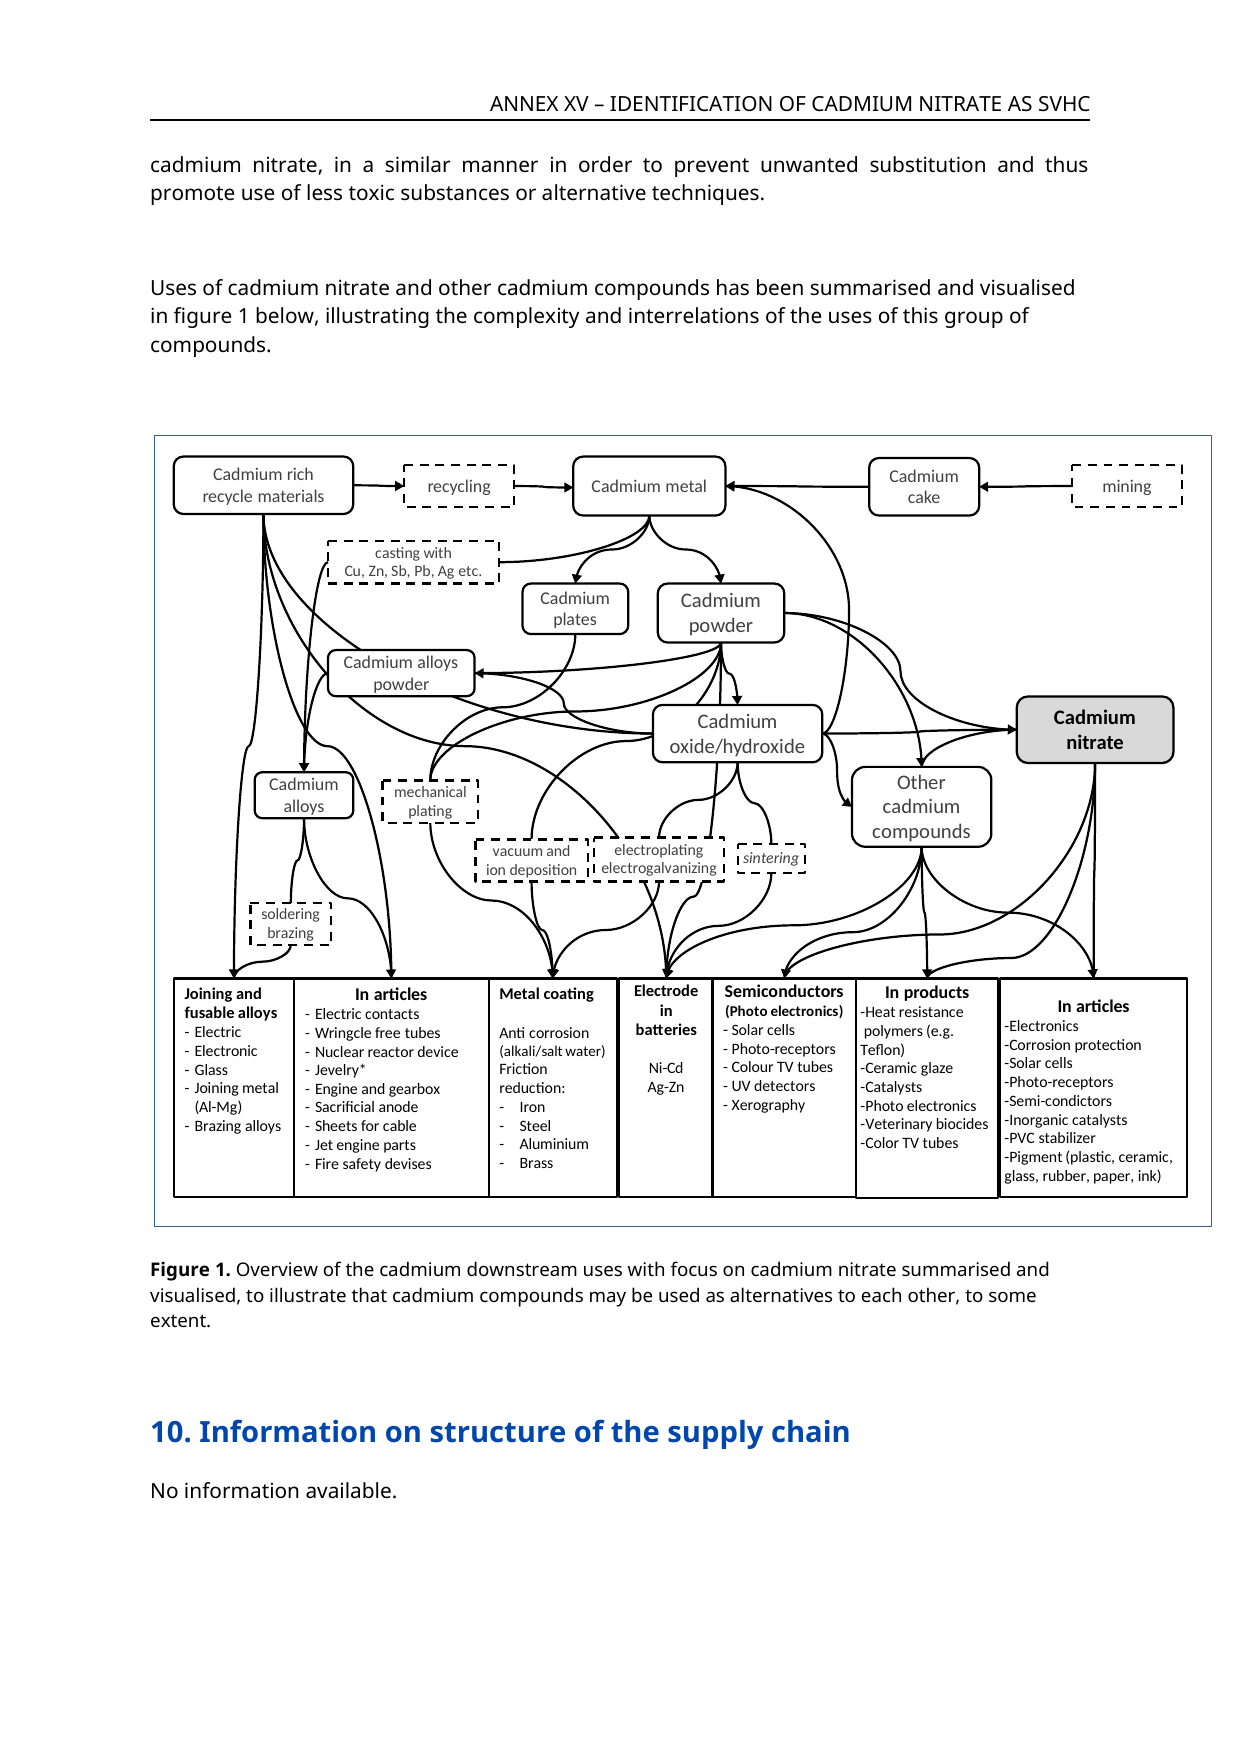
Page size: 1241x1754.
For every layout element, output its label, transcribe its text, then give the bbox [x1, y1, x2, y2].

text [150, 150, 1090, 207]
title 10. Information on structure of the supply chain [150, 1412, 1090, 1451]
text Uses of cadmium nitrate and other cadmium compounds has been summarised and visualised in figure 1 below, illustrating the complexity and interrelations of the uses of this group of compounds. [150, 273, 1090, 358]
text Figure 1. Overview of the cadmium downstream uses with focus on cadmium nitrate summarised and visualised, to illustrate that cadmium compounds may be used as alternatives to each other, to some extent. [150, 1257, 1090, 1333]
text No information available. [150, 1476, 1090, 1505]
